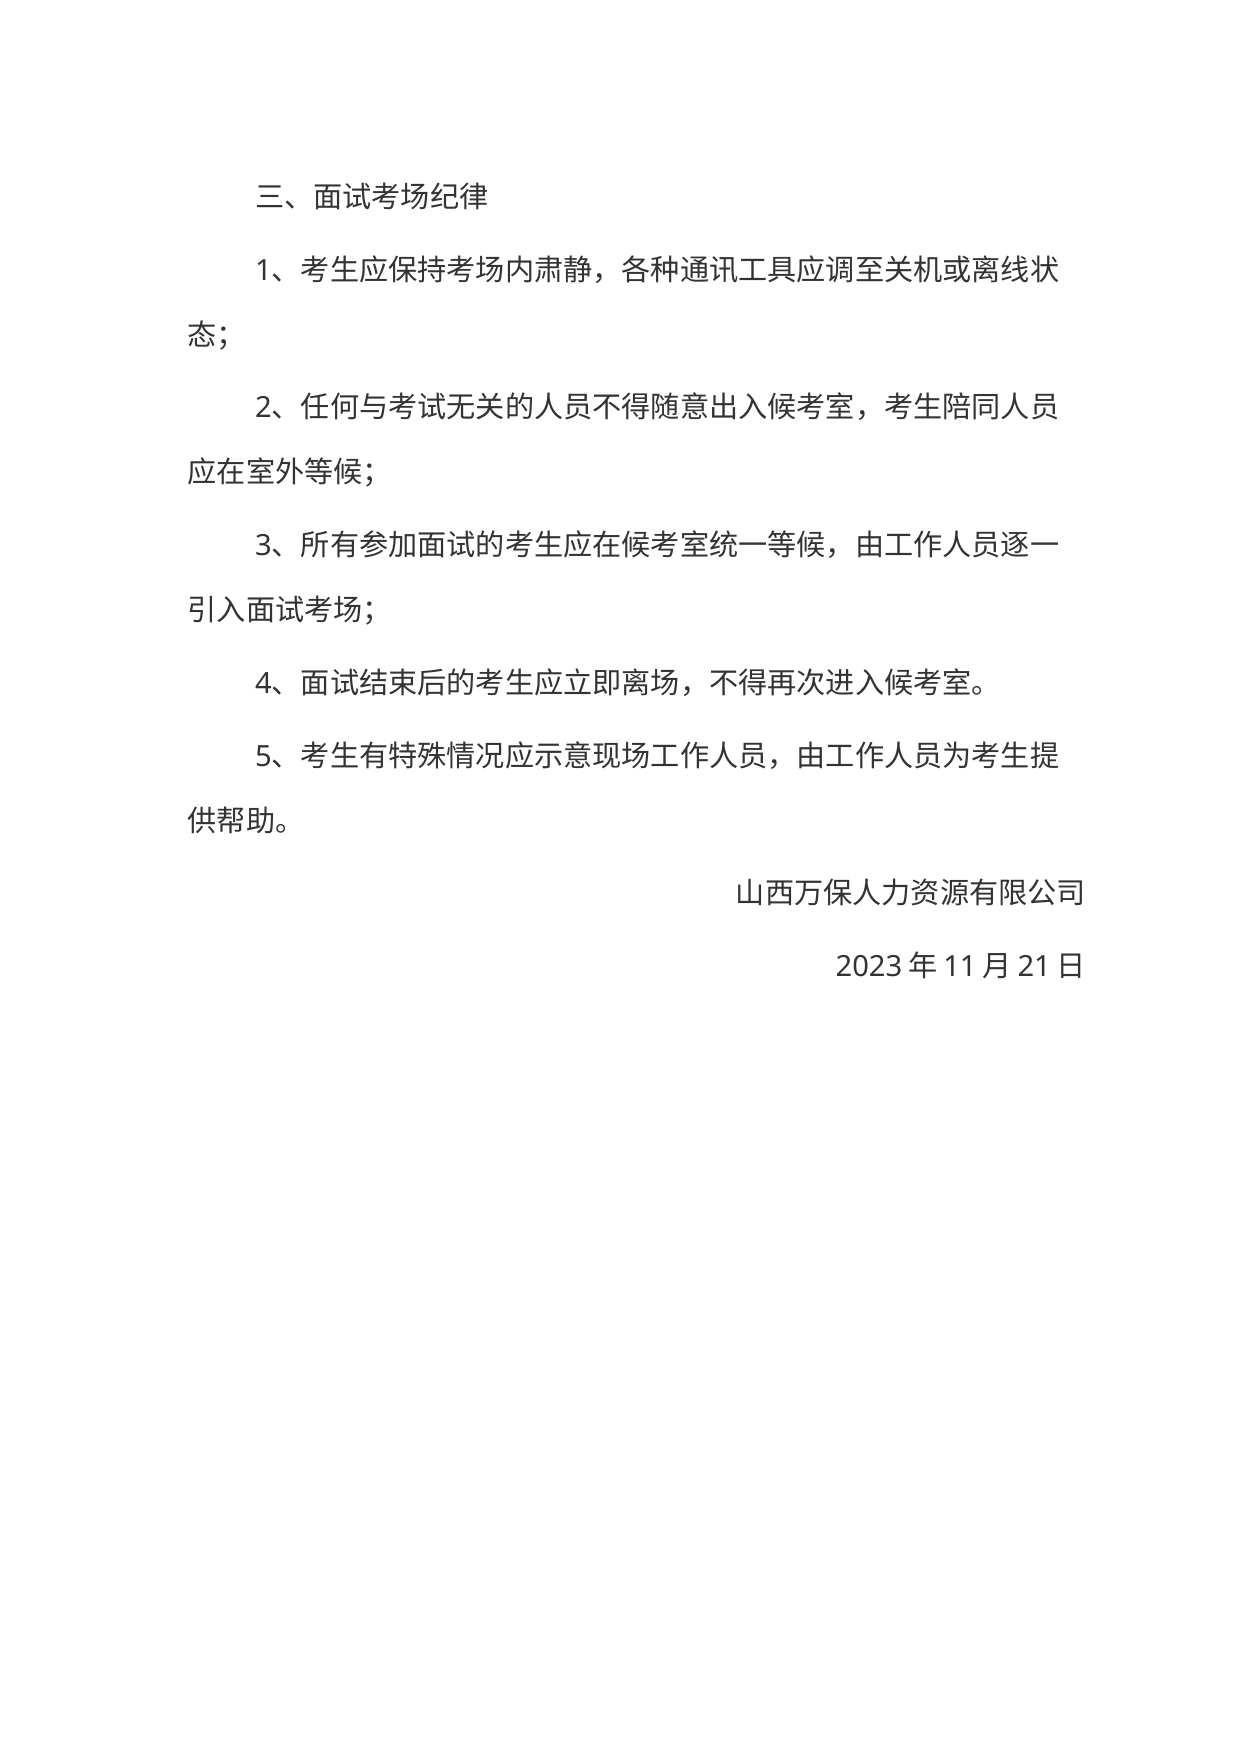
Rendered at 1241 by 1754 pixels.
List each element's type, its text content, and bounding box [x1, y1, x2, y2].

text 三、面试考场纪律 [187, 162, 1085, 227]
text 5、考生有特殊情况应示意现场工作人员，由工作人员为考生提供帮助。 [187, 721, 1085, 851]
text 2023年11月21日 [187, 932, 1085, 997]
text 3、所有参加面试的考生应在候考室统一等候，由工作人员逐一引入面试考场； [187, 510, 1085, 640]
text 2、任何与考试无关的人员不得随意出入候考室，考生陪同人员应在室外等候； [187, 373, 1085, 503]
text 山西万保人力资源有限公司 [187, 859, 1085, 924]
text 4、面试结束后的考生应立即离场，不得再次进入候考室。 [187, 648, 1085, 713]
text 1、考生应保持考场内肃静，各种通讯工具应调至关机或离线状态； [187, 235, 1085, 365]
